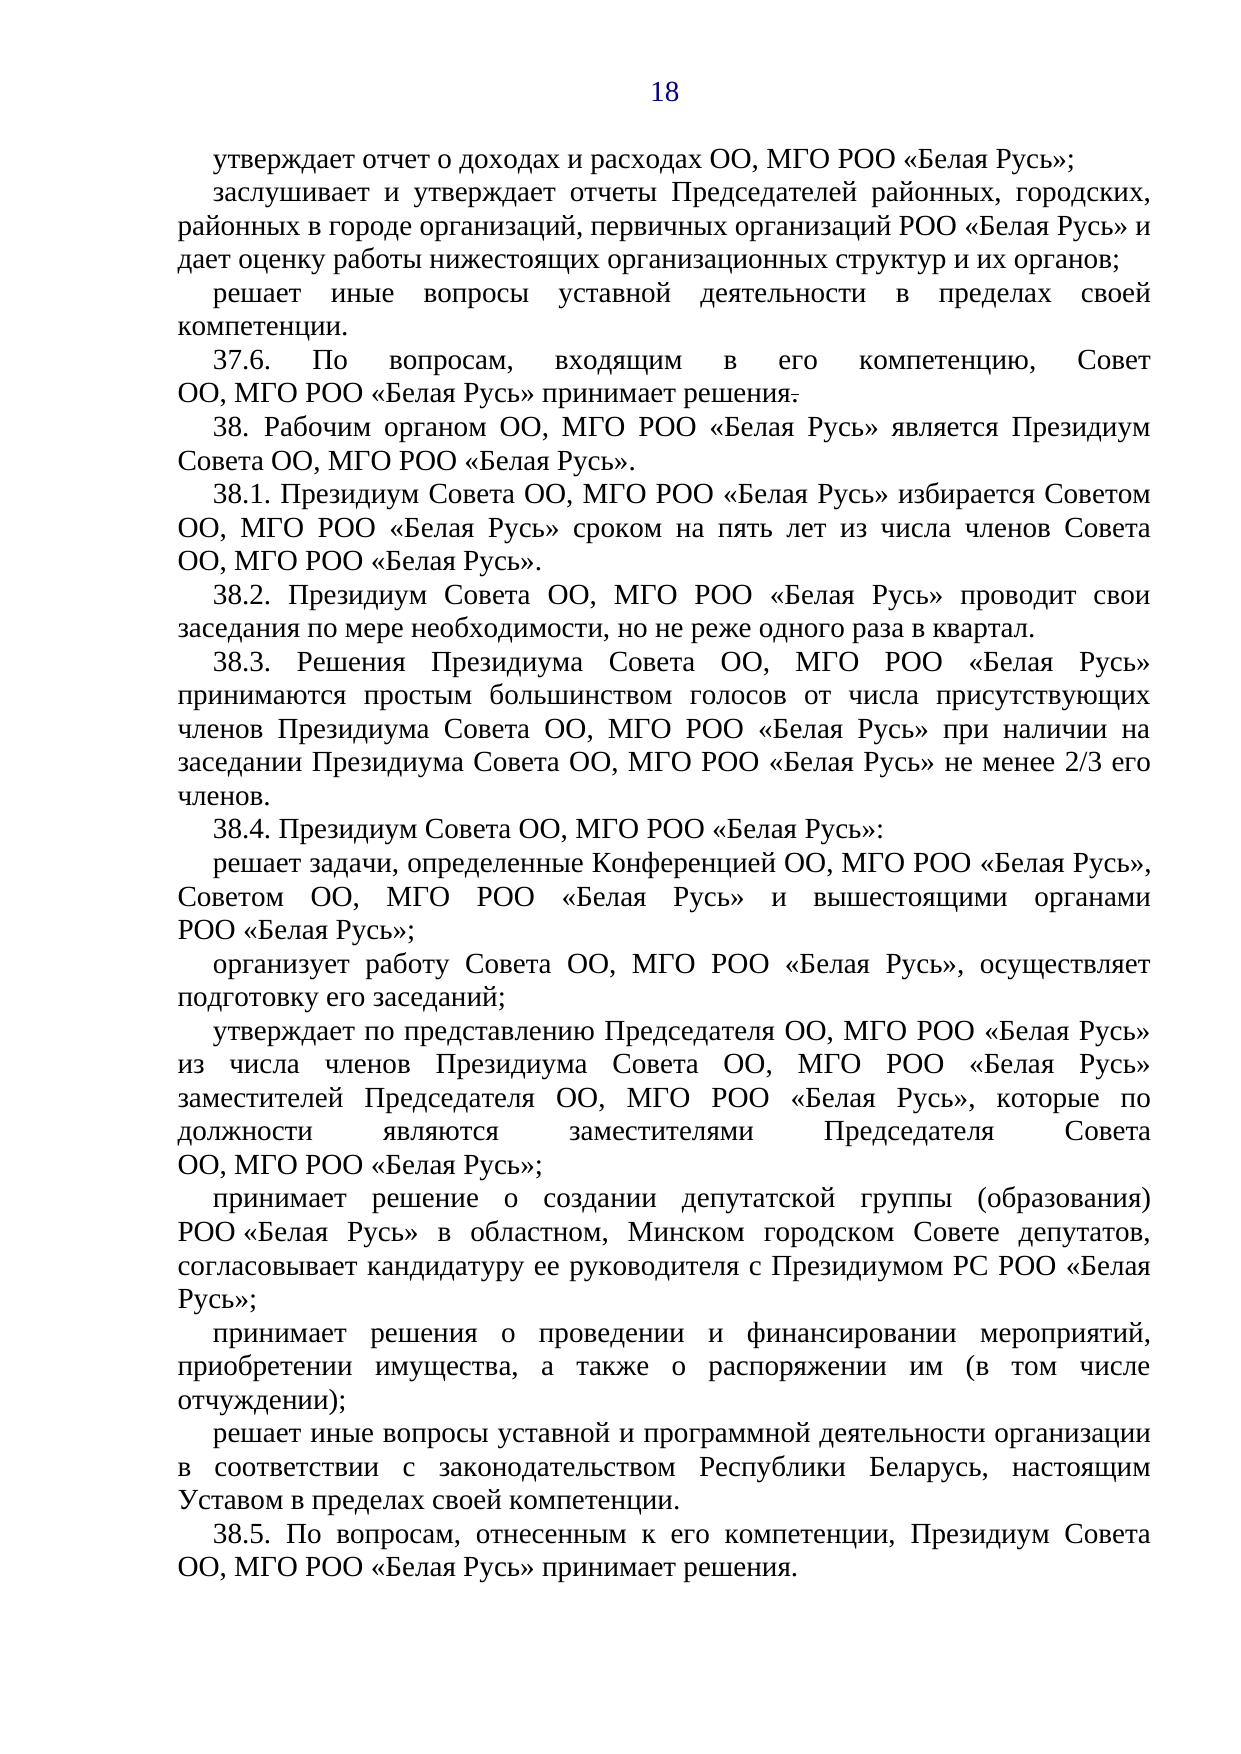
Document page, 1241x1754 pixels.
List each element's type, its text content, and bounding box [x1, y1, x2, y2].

text принимает решение о создании депутатской группы (образования) РОО «Белая Русь» в областном, Минском городском Совете депутатов, согласовывает кандидатуру ее руководителя с Президиумом РС РОО «Белая Русь»; [177, 1181, 1152, 1315]
text 38.1. Президиум Совета ОО, МГО РОО «Белая Русь» избирается Советом ОО, МГО РОО «Белая Русь» сроком на пять лет из числа членов Совета ОО, МГО РОО «Белая Русь». [177, 476, 1152, 577]
text 38.4. Президиум Совета ОО, МГО РОО «Белая Русь»: [177, 812, 1152, 845]
text организует работу Совета ОО, МГО РОО «Белая Русь», осуществляет подготовку его заседаний; [177, 946, 1152, 1013]
text утверждает отчет о доходах и расходах ОО, МГО РОО «Белая Русь»; [177, 141, 1152, 174]
text 38. Рабочим органом ОО, МГО РОО «Белая Русь» является Президиум Совета ОО, МГО РОО «Белая Русь». [177, 409, 1152, 476]
text 38.3. Решения Президиума Совета ОО, МГО РОО «Белая Русь» принимаются простым большинством голосов от числа присутствующих членов Президиума Совета ОО, МГО РОО «Белая Русь» при наличии на заседании Президиума Совета ОО, МГО РОО «Белая Русь» не менее 2/3 его членов. [177, 644, 1152, 812]
text 38.2. Президиум Совета ОО, МГО РОО «Белая Русь» проводит свои заседания по мере необходимости, но не реже одного раза в квартал. [177, 577, 1152, 644]
text принимает решения о проведении и финансировании мероприятий, приобретении имущества, а также о распоряжении им (в том числе отчуждении); [177, 1315, 1152, 1415]
text утверждает по представлению Председателя ОО, МГО РОО «Белая Русь» из числа членов Президиума Совета ОО, МГО РОО «Белая Русь» заместителей Председателя ОО, МГО РОО «Белая Русь», которые по должности являются заместителями Председателя Совета ОО, МГО РОО «Белая Русь»; [177, 1013, 1152, 1181]
text 38.5. По вопросам, отнесенным к его компетенции, Президиум Совета ОО, МГО РОО «Белая Русь» принимает решения. [177, 1516, 1152, 1583]
text решает задачи, определенные Конференцией ОО, МГО РОО «Белая Русь», Советом ОО, МГО РОО «Белая Русь» и вышестоящими органами РОО «Белая Русь»; [177, 845, 1152, 946]
text 37.6. По вопросам, входящим в его компетенцию, Совет ОО, МГО РОО «Белая Русь» принимает решения. [177, 342, 1152, 409]
text решает иные вопросы уставной деятельности в пределах своей компетенции. [177, 275, 1152, 342]
text решает иные вопросы уставной и программной деятельности организации в соответствии с законодательством Республики Беларусь, настоящим Уставом в пределах своей компетенции. [177, 1415, 1152, 1516]
text заслушивает и утверждает отчеты Председателей районных, городских, районных в городе организаций, первичных организаций РОО «Белая Русь» и дает оценку работы нижестоящих организационных структур и их органов; [177, 174, 1152, 275]
